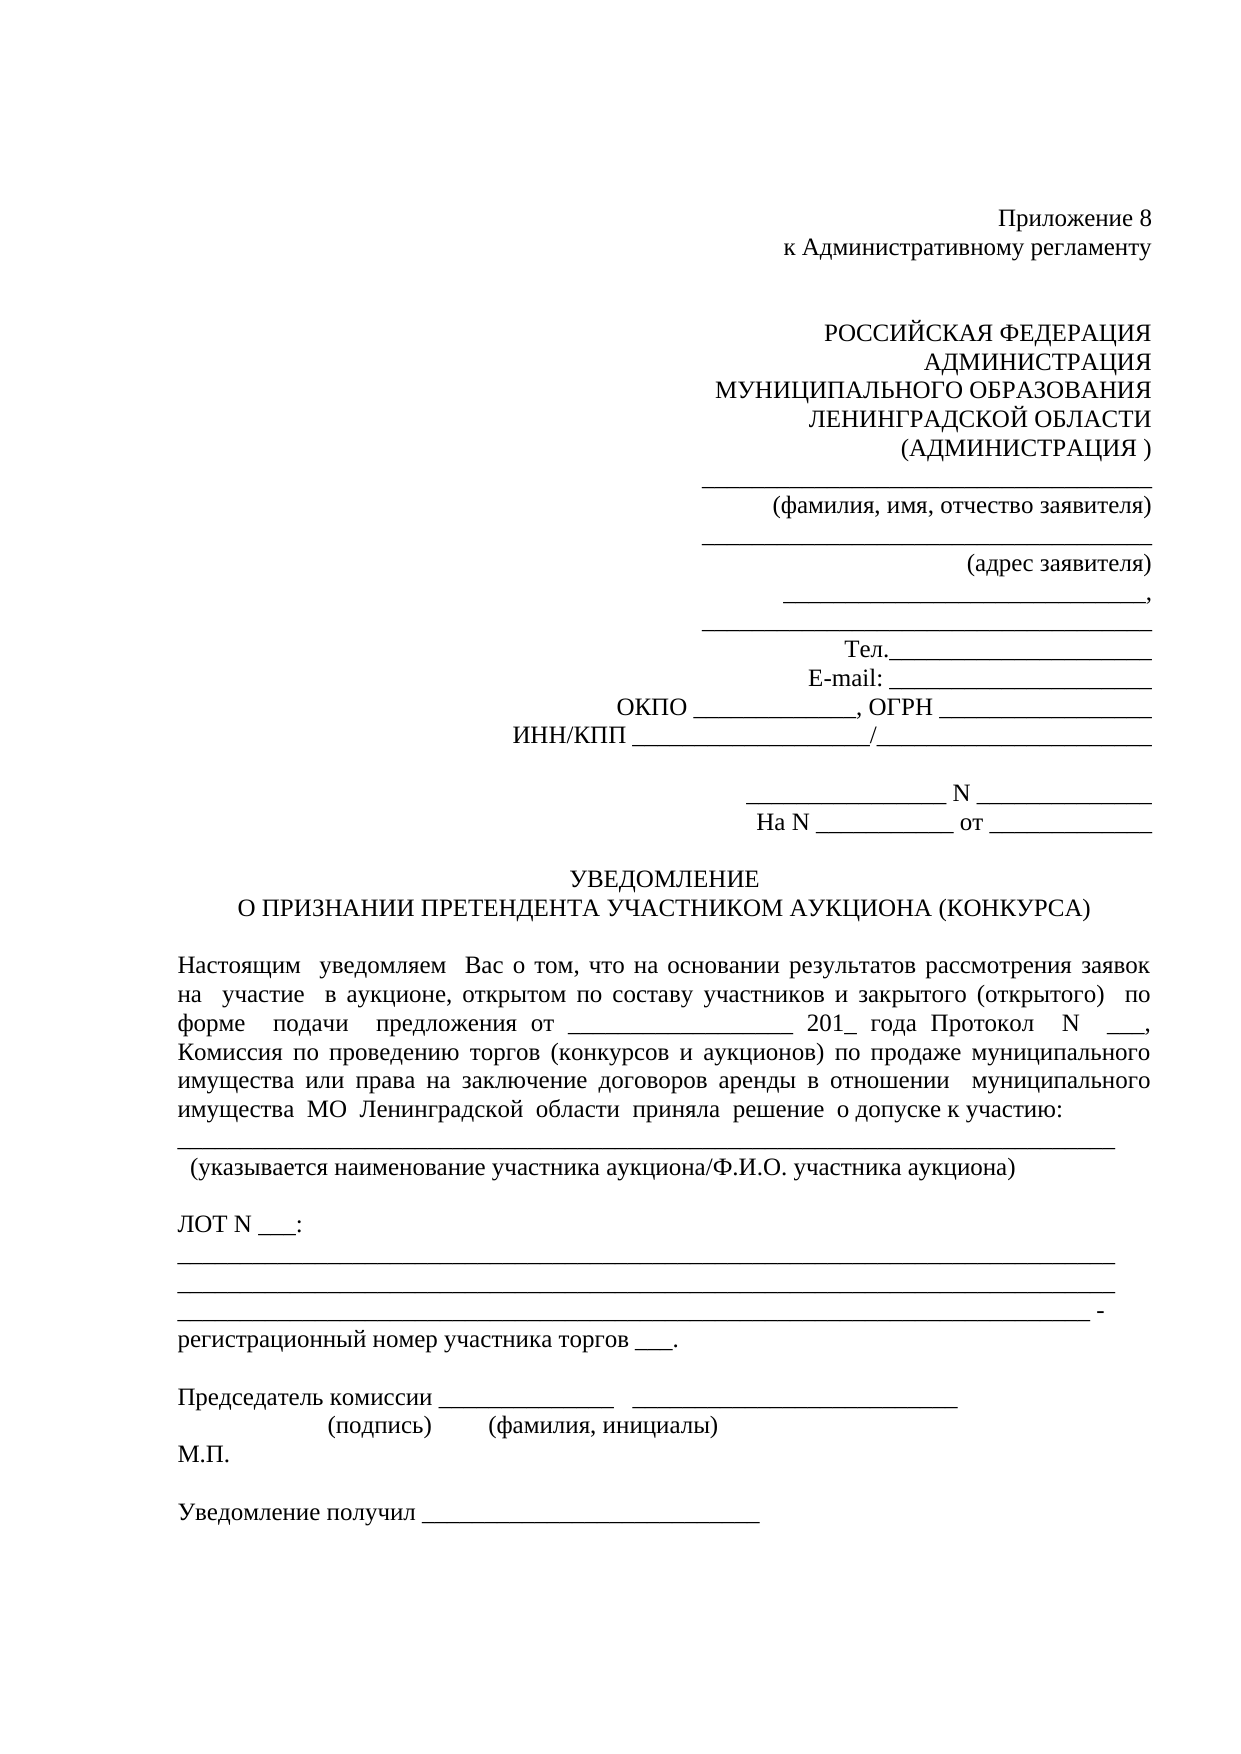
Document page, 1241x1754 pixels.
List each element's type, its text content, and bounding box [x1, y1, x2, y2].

text (адрес заявителя) [177, 548, 1152, 577]
text E-mail: _____________________ [177, 663, 1152, 692]
text Приложение 8 [177, 203, 1152, 232]
text МУНИЦИПАЛЬНОГО ОБРАЗОВАНИЯ [177, 375, 1152, 404]
text (АДМИНИСТРАЦИЯ ) [177, 433, 1152, 462]
text ___________________________________________________________________________ [177, 1238, 1152, 1267]
text _____________________________, [177, 577, 1152, 605]
text (подпись) (фамилия, инициалы) [177, 1410, 1152, 1439]
text _________________________________________________________________________ - [177, 1295, 1152, 1324]
text АДМИНИСТРАЦИЯ [177, 347, 1152, 375]
text ЛОТ N ___: [177, 1209, 1152, 1238]
text ИНН/КПП ___________________/______________________ [177, 720, 1152, 749]
text Тел._____________________ [177, 634, 1152, 663]
text Настоящим уведомляем Вас о том, что на основании результатов рассмотрения заявок на участие в аукционе, открытом по составу участников и закрытого (открытого) по форме подачи предложения от __________________ 201_ года Протокол N ___, Комиссия по проведению торгов (конкурсов и аукционов) по продаже муниципального имущества или права на заключение договоров аренды в отношении муниципального имущества МО Ленинградской области приняла решение о допуске к участию: [177, 950, 1152, 1123]
text ___________________________________________________________________________ [177, 1267, 1152, 1295]
text ОКПО _____________, ОГРН _________________ [177, 692, 1152, 720]
text РОССИЙСКАЯ ФЕДЕРАЦИЯ [177, 318, 1152, 347]
text ____________________________________ [177, 605, 1152, 634]
text ЛЕНИНГРАДСКОЙ ОБЛАСТИ [177, 404, 1152, 433]
text Уведомление получил ___________________________ [177, 1497, 1152, 1525]
text (фамилия, имя, отчество заявителя) [177, 490, 1152, 519]
text ________________ N ______________ [177, 778, 1152, 807]
text (указывается наименование участника аукциона/Ф.И.О. участника аукциона) [177, 1152, 1152, 1180]
text ___________________________________________________________________________ [177, 1123, 1152, 1152]
text ____________________________________ [177, 519, 1152, 548]
text ____________________________________ [177, 462, 1152, 490]
text М.П. [177, 1439, 1152, 1468]
text Председатель комиссии ______________ __________________________ [177, 1382, 1152, 1410]
text к Административному регламенту [177, 232, 1152, 260]
text регистрационный номер участника торгов ___. [177, 1324, 1152, 1353]
text На N ___________ от _____________ [177, 807, 1152, 835]
text О ПРИЗНАНИИ ПРЕТЕНДЕНТА УЧАСТНИКОМ АУКЦИОНА (КОНКУРСА) [177, 893, 1152, 922]
text УВЕДОМЛЕНИЕ [177, 864, 1152, 893]
